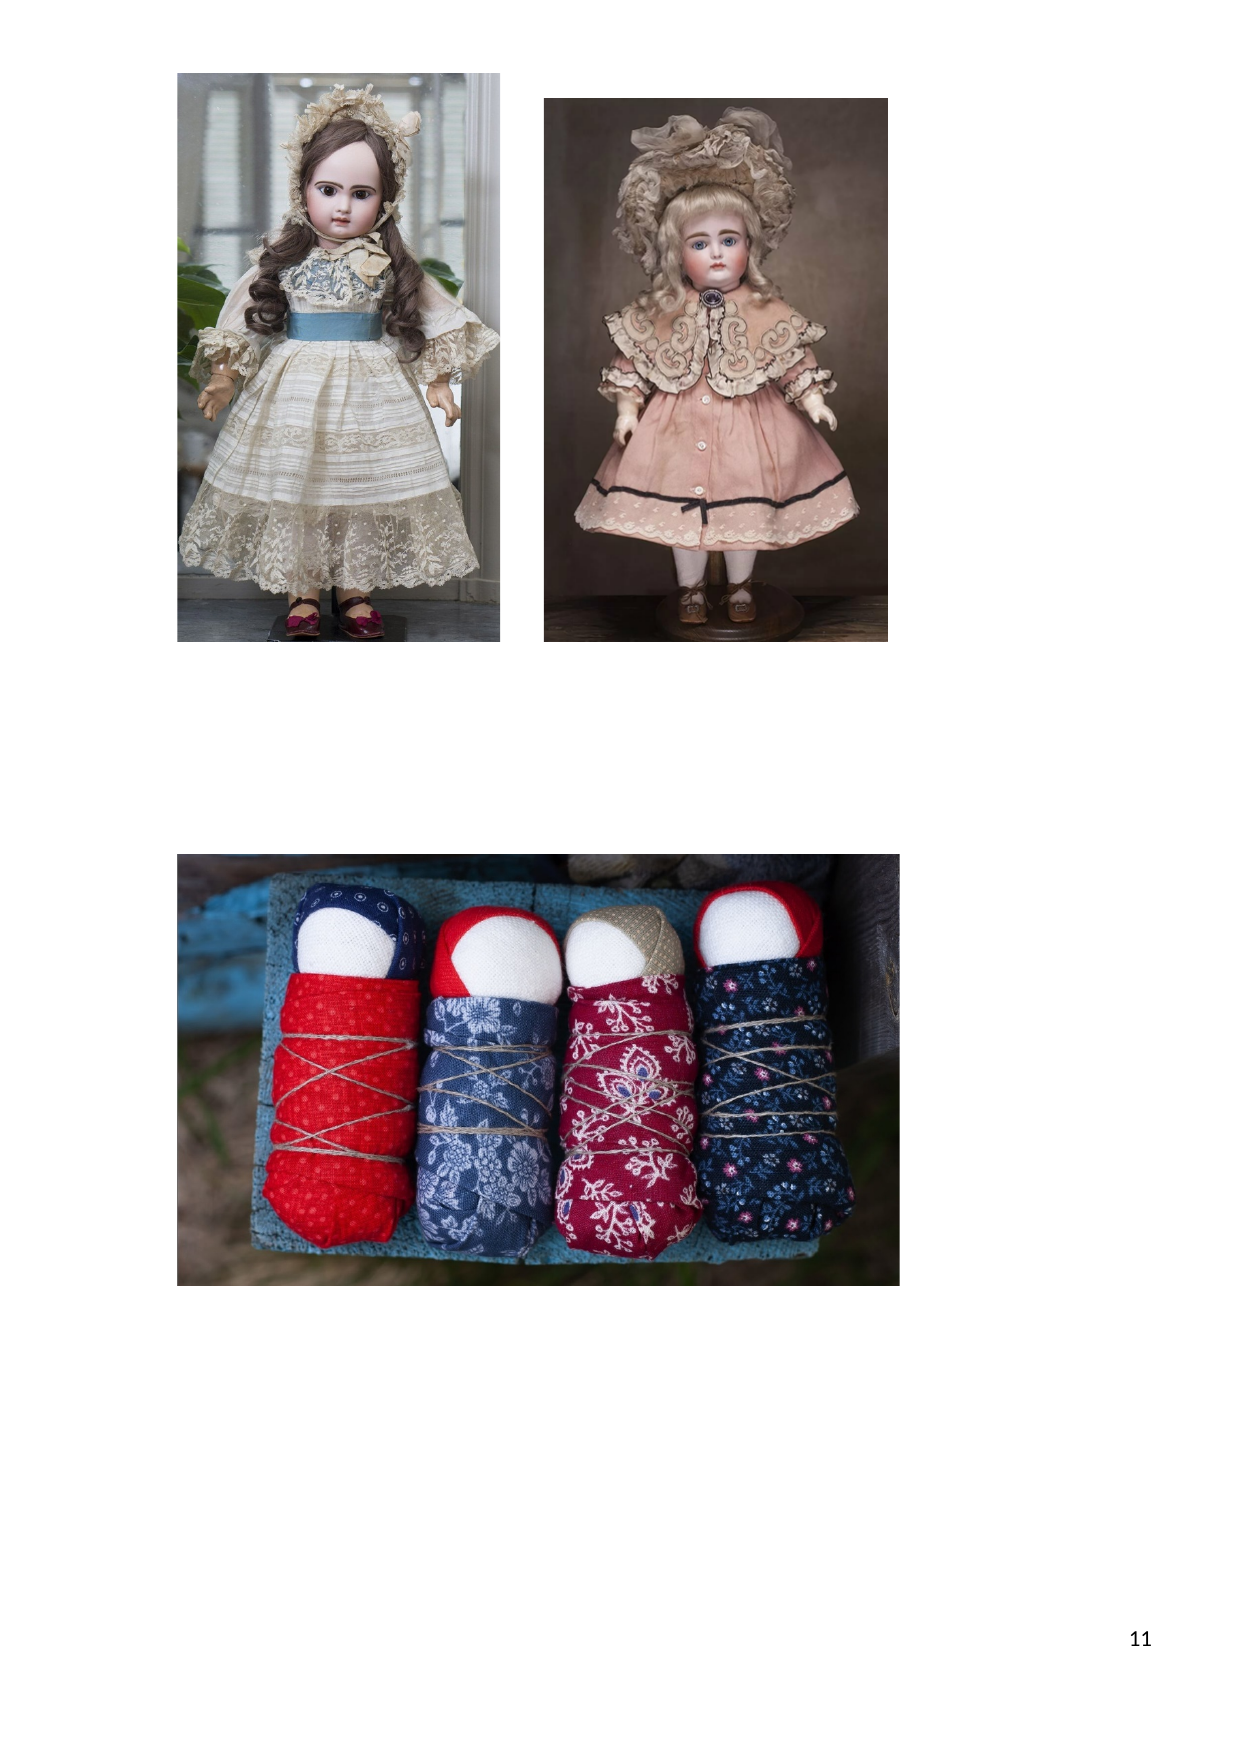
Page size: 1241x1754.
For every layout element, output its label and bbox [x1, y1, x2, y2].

picture [543, 98, 888, 642]
picture [177, 73, 501, 642]
picture [177, 854, 900, 1286]
